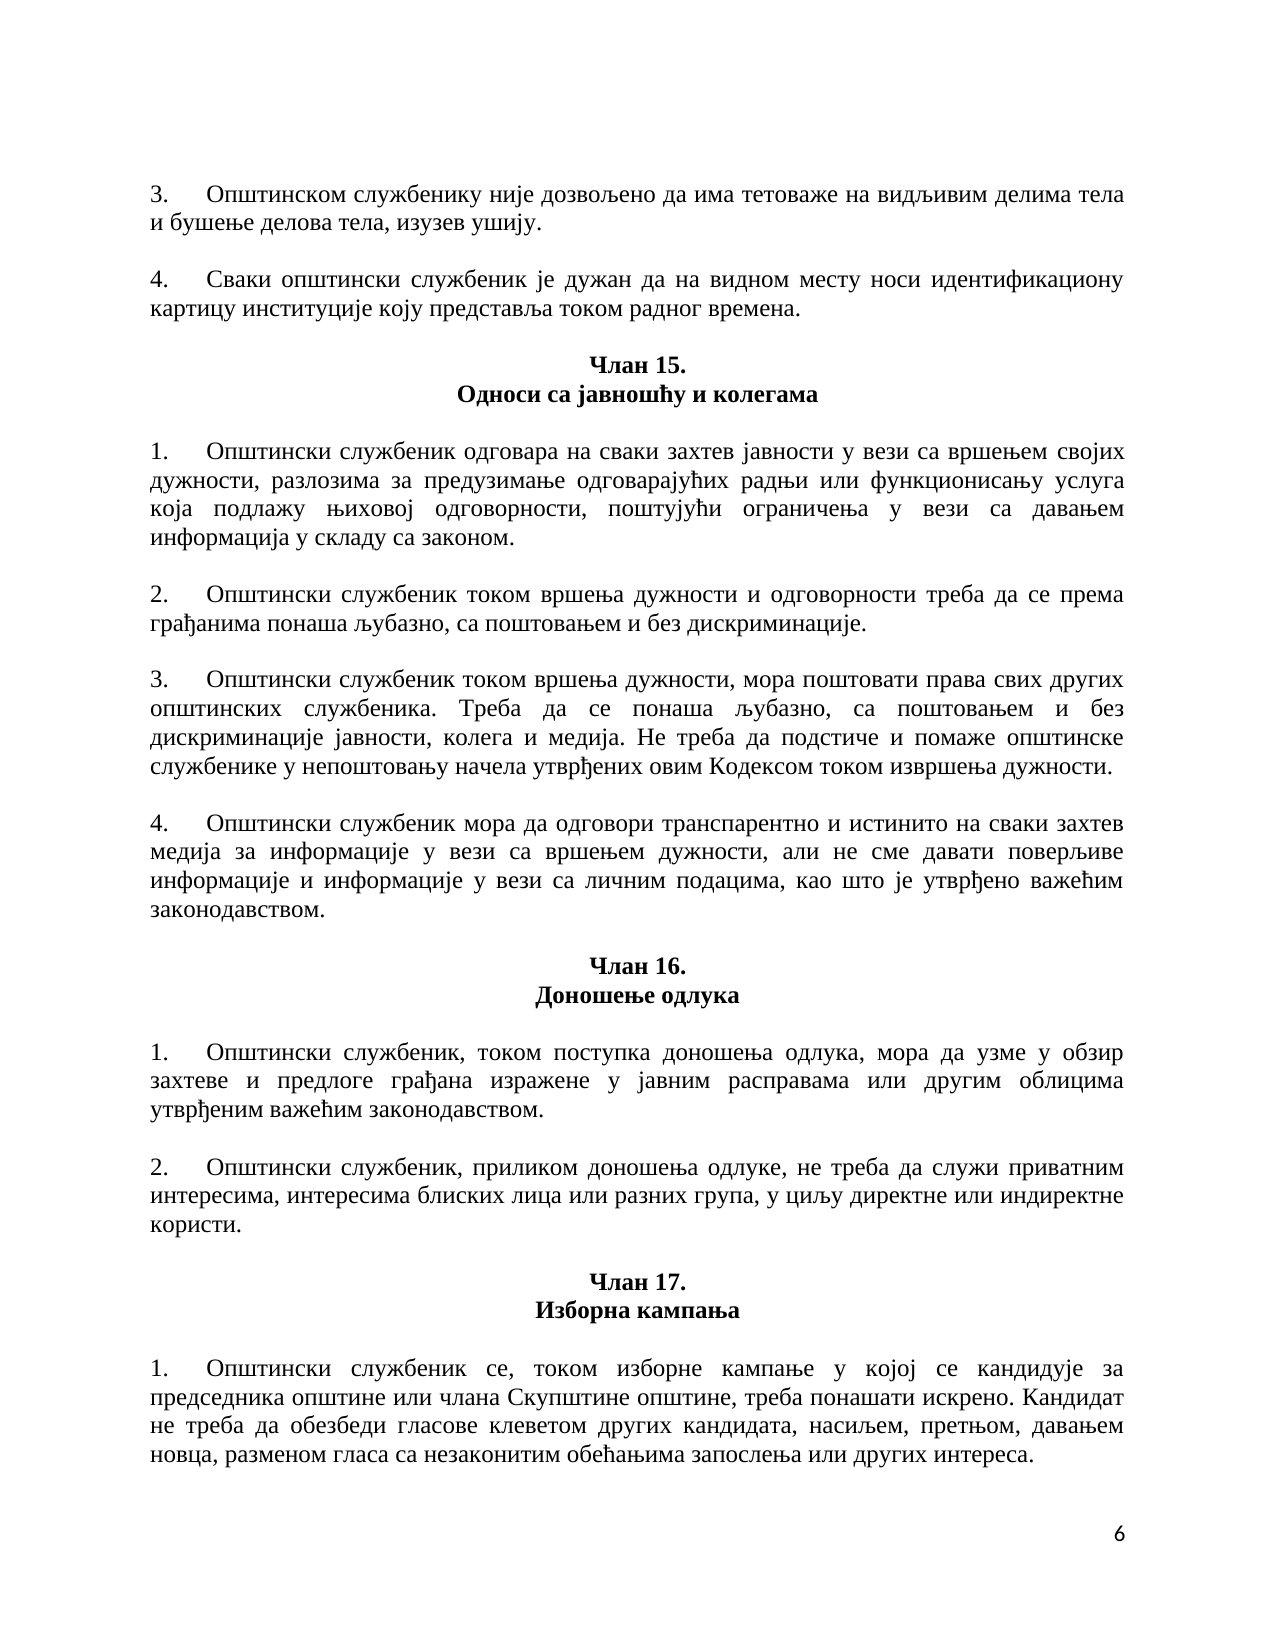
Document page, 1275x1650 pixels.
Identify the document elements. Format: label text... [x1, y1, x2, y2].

list Општински службеник, током поступка доношења одлука, мора да узме у обзир захтеве и предлоге грађана изражене у јавним расправама или другим облицима утврђеним важећим законодавством. [150, 1037, 1125, 1123]
text Изборна кампања [150, 1296, 1125, 1324]
text Односи са јавношћу и колегама [150, 379, 1125, 408]
list Општински службеник током вршења дужности и одговорности треба да се према грађанима понаша љубазно, са поштовањем и без дискриминације. [150, 579, 1125, 637]
text Доношење одлука [150, 980, 1125, 1009]
list Општинском службенику није дозвољено да има тетоваже на видљивим делима тела и бушење делова тела, изузев ушију. [150, 179, 1125, 236]
list Општински службеник се, током изборне кампање у којој се кандидује за председника општине или члана Скупштине општине, треба понашати искрено. Кандидат не треба да обезбеди гласове клеветом других кандидата, насиљем, претњом, давањем новца, разменом гласа са незаконитим обећањима запослења или других интереса. [150, 1353, 1125, 1468]
list Сваки општински службеник је дужан да на видном месту носи идентификациону картицу институције коју представља током радног времена. [150, 264, 1125, 322]
list Члан 17. [150, 1267, 1125, 1296]
list Општински службеник током вршења дужности, мора поштовати права свих других општинских службеника. Треба да се понаша љубазно, са поштовањем и без дискриминације јавности, колега и медија. Не треба да подстиче и помаже општинске службенике у непоштовању начела утврђених овим Кодексом током извршења дужности. [150, 664, 1125, 779]
list Општински службеник одговара на сваки захтев јавности у вези са вршењем својих дужности, разлозима за предузимање одговарајућих радњи или функционисању услуга која подлажу њиховој одговорности, поштујући ограничења у вези са давањем информација у складу са законом. [150, 436, 1125, 551]
list Општински службеник, приликом доношења одлуке, не треба да служи приватним интересима, интересима блиских лица или разних група, у циљу директне или индиректне користи. [150, 1152, 1125, 1238]
text Члан 16. [150, 951, 1125, 980]
list Општински службеник мора да одговори транспарентно и истинито на сваки захтев медија за информације у вези са вршењем дужности, али не сме давати поверљиве информације и информације у вези са личним подацима, као што је утврђено важећим законодавством. [150, 808, 1125, 923]
text Члан 15. [150, 351, 1125, 379]
